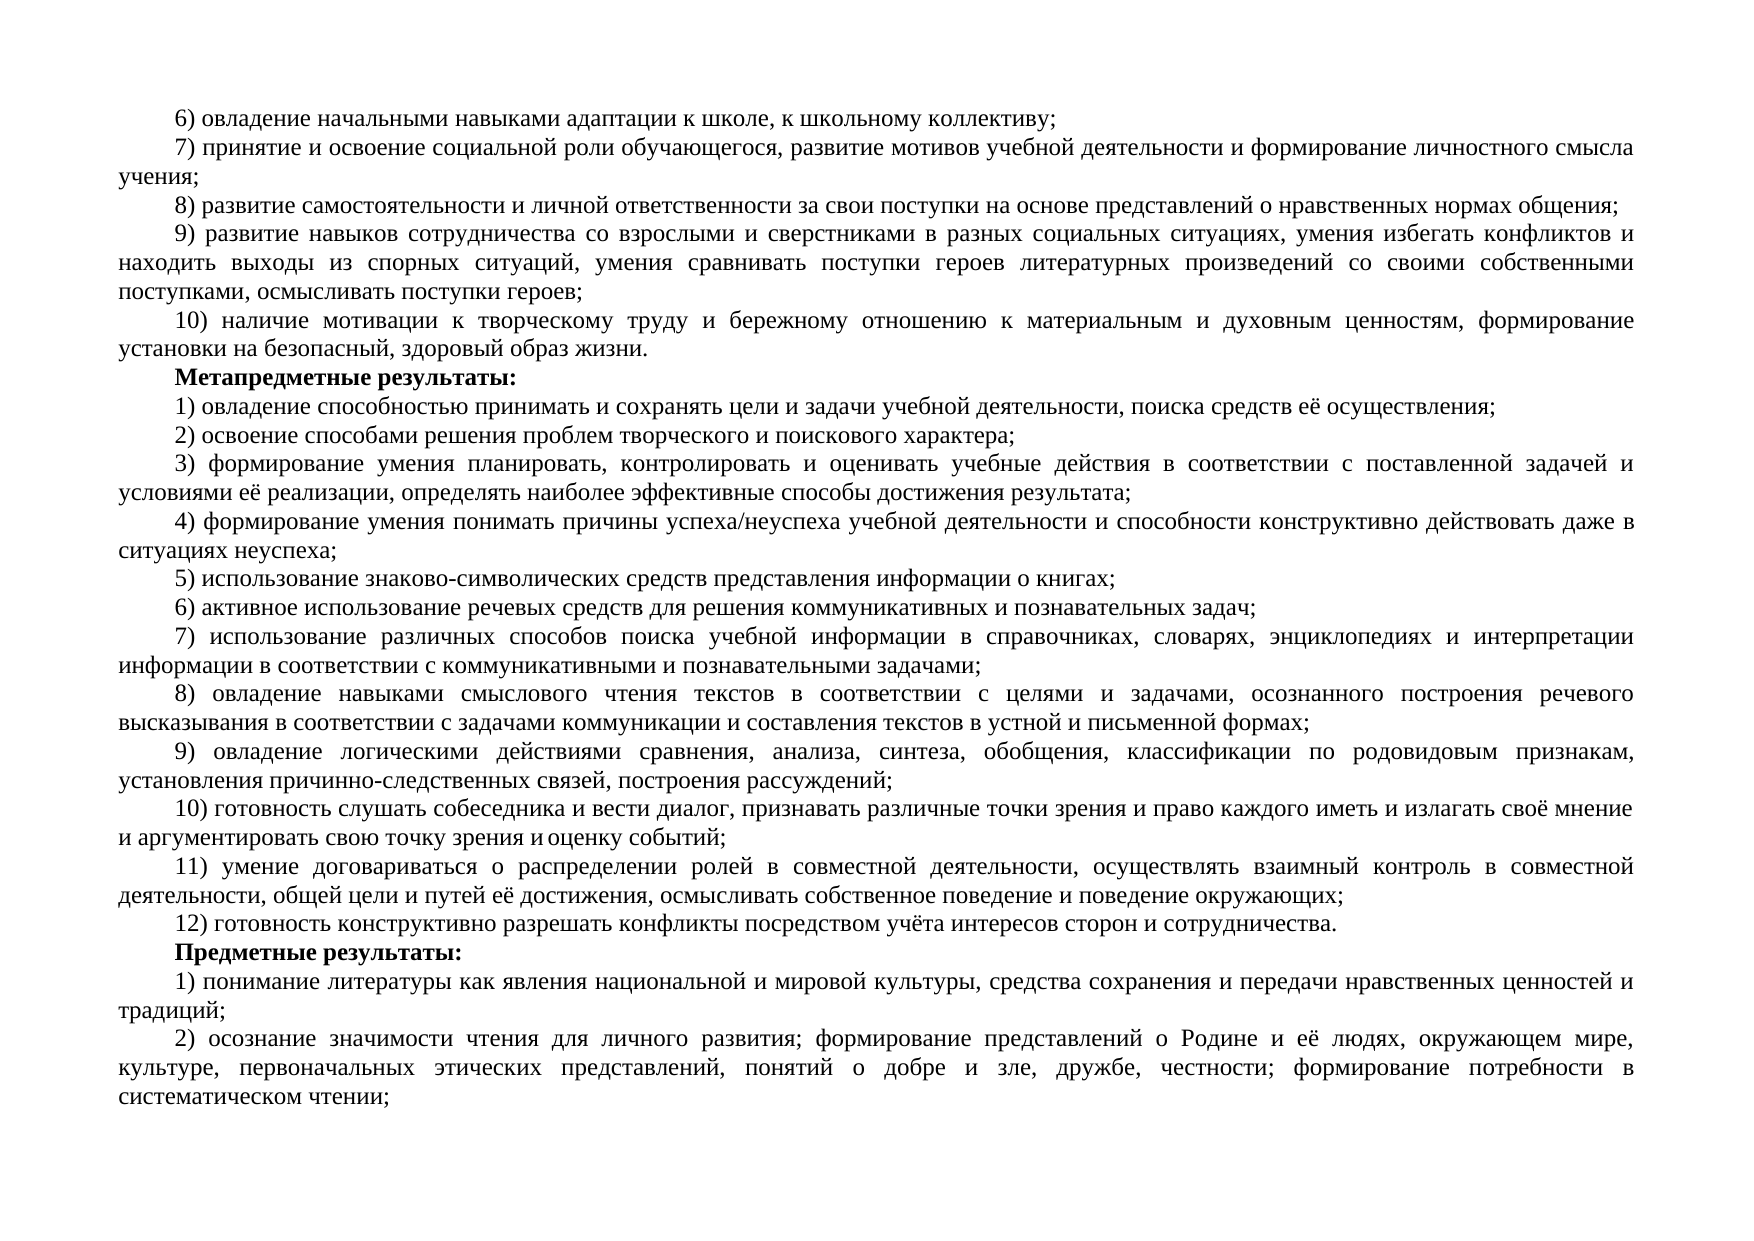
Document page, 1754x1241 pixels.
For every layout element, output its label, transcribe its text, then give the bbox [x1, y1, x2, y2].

text 7) принятие и освоение социальной роли обучающегося, развитие мотивов учебной деятельности и формирование личностного смысла учения; [118, 132, 1636, 190]
text 11) умение договариваться о распределении ролей в совместной деятельности, осуществлять взаимный контроль в совместной деятельности, общей цели и путей её достижения, осмысливать собственное поведение и поведение окружающих; [118, 851, 1636, 908]
text 3) формирование умения планировать, контролировать и оценивать учебные действия в соответствии с поставленной задачей и условиями её реализации, определять наиболее эффективные способы достижения результата; [118, 448, 1636, 506]
text 2) осознание значимости чтения для личного развития; формирование представлений о Родине и её людях, окружающем мире, культуре, первоначальных этических представлений, понятий о добре и зле, дружбе, честности; формирование потребности в систематическом чтении; [118, 1023, 1636, 1110]
text 4) формирование умения понимать причины успеха/неуспеха учебной деятельности и способности конструктивно действовать даже в ситуациях неуспеха; [118, 506, 1636, 563]
text 10) наличие мотивации к творческому труду и бережному отношению к материальным и духовным ценностям, формирование установки на безопасный, здоровый образ жизни. [118, 305, 1636, 362]
text 6) овладение начальными навыками адаптации к школе, к школьному коллективу; [118, 103, 1636, 132]
text 2) освоение способами решения проблем творческого и поискового характера; [118, 420, 1636, 448]
text 9) развитие навыков сотрудничества со взрослыми и сверстниками в разных социальных ситуациях, умения избегать конфликтов и находить выходы из спорных ситуаций, умения сравнивать поступки героев литературных произведений со своими собственными поступками, осмысливать поступки героев; [118, 218, 1636, 305]
text 8) овладение навыками смыслового чтения текстов в соответствии с целями и задачами, осознанного построения речевого высказывания в соответствии с задачами коммуникации и составления текстов в устной и письменной формах; [118, 678, 1636, 736]
text 9) овладение логическими действиями сравнения, анализа, синтеза, обобщения, классификации по родовидовым признакам, установления причинно-следственных связей, построения рассуждений; [118, 736, 1636, 793]
text 1) понимание литературы как явления национальной и мировой культуры, средства сохранения и передачи нравственных ценностей и традиций; [118, 966, 1636, 1023]
text 6) активное использование речевых средств для решения коммуникативных и познавательных задач; [118, 592, 1636, 621]
text 12) готовность конструктивно разрешать конфликты посредством учёта интересов сторон и сотрудничества. [118, 908, 1636, 937]
text Предметные результаты: [118, 937, 1636, 966]
text 5) использование знаково-символических средств представления информации о книгах; [118, 563, 1636, 592]
text Метапредметные результаты: [118, 362, 1636, 391]
text 7) использование различных способов поиска учебной информации в справочниках, словарях, энциклопедиях и интерпретации информации в соответствии с коммуникативными и познавательными задачами; [118, 621, 1636, 678]
text 1) овладение способностью принимать и сохранять цели и задачи учебной деятельности, поиска средств её осуществления; [118, 391, 1636, 420]
text 8) развитие самостоятельности и личной ответственности за свои поступки на основе представлений о нравственных нормах общения; [118, 190, 1636, 218]
text 10) готовность слушать собеседника и вести диалог, признавать различные точки зрения и право каждого иметь и излагать своё мнение и аргументировать свою точку зрения и оценку событий; [118, 793, 1636, 851]
